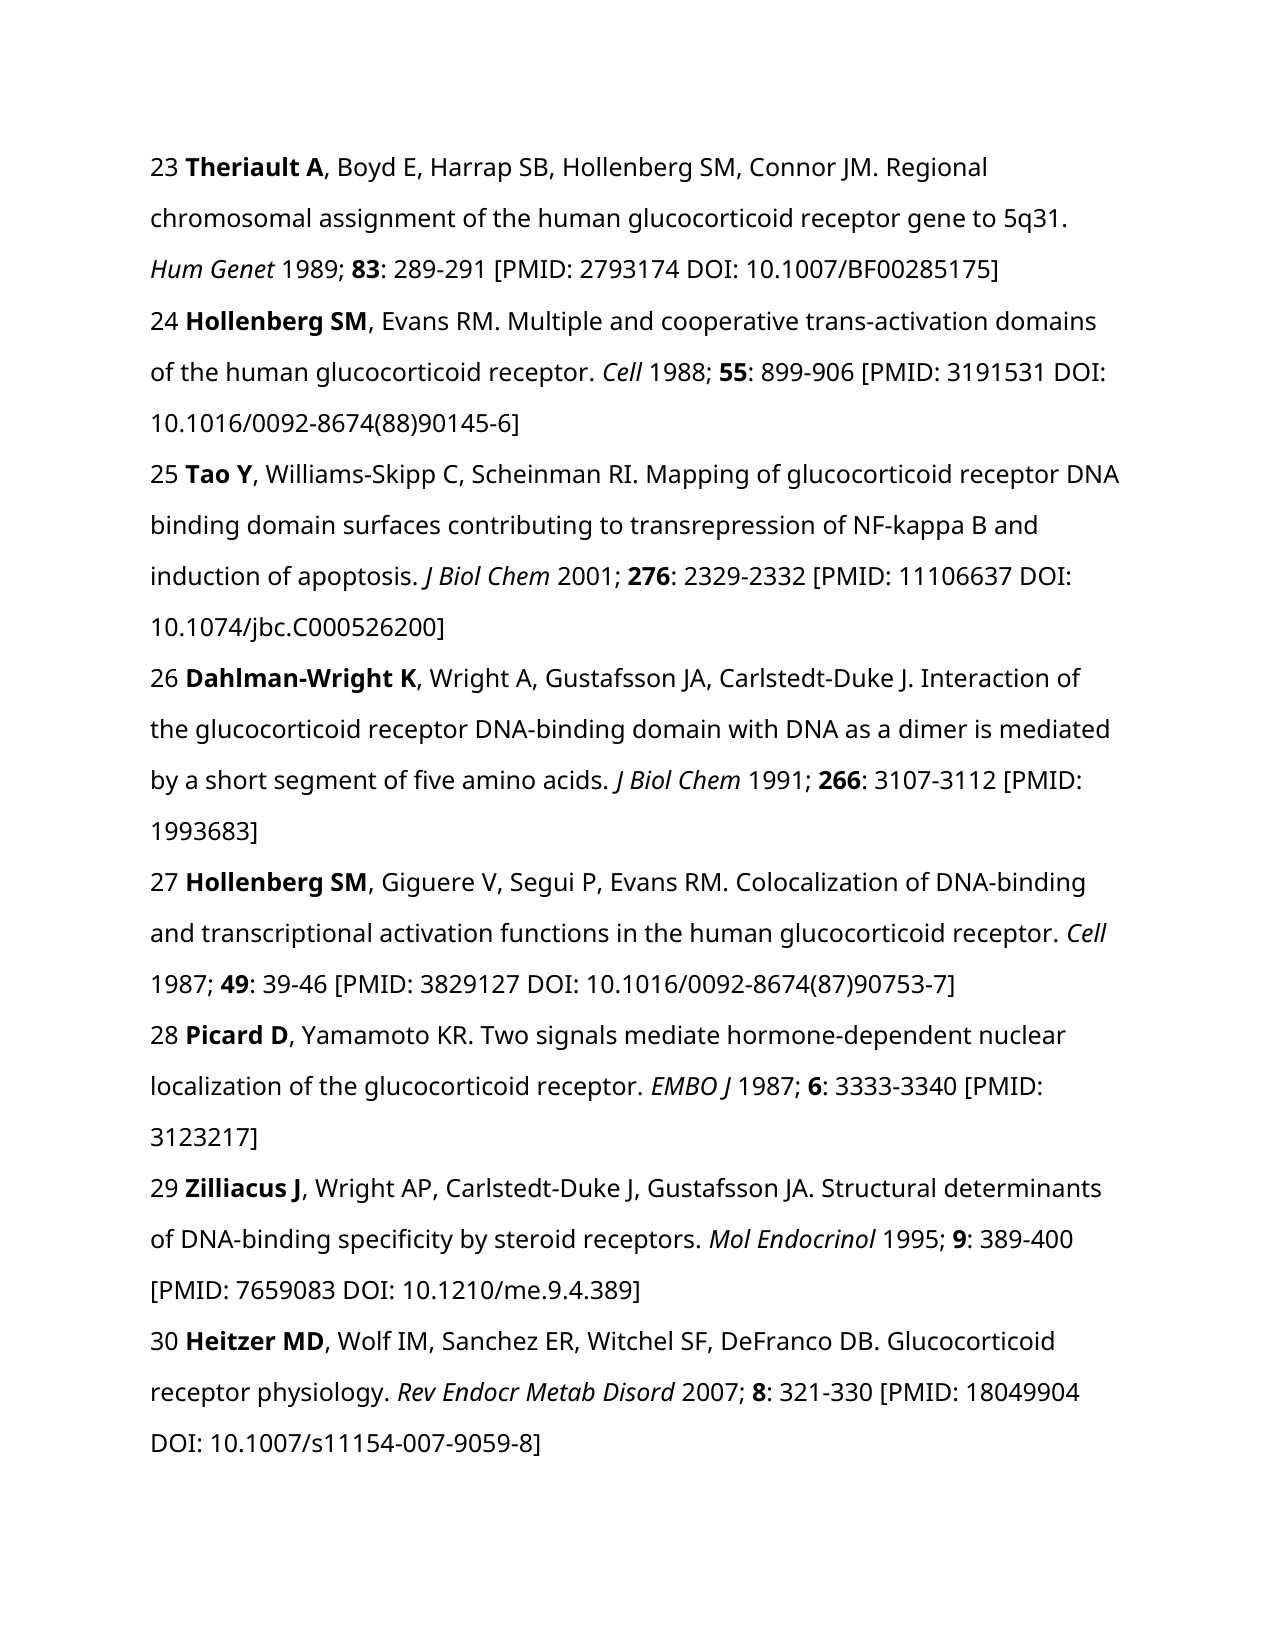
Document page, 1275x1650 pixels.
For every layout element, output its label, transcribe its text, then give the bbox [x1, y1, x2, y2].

text 27 Hollenberg SM, Giguere V, Segui P, Evans RM. Colocalization of DNA-binding and transcriptional activation functions in the human glucocorticoid receptor. Cell 1987; 49: 39-46 [PMID: 3829127 DOI: 10.1016/0092-8674(87)90753-7] [150, 864, 1125, 1001]
text 24 Hollenberg SM, Evans RM. Multiple and cooperative trans-activation domains of the human glucocorticoid receptor. Cell 1988; 55: 899-906 [PMID: 3191531 DOI: 10.1016/0092-8674(88)90145-6] [150, 303, 1125, 439]
text 29 Zilliacus J, Wright AP, Carlstedt-Duke J, Gustafsson JA. Structural determinants of DNA-binding specificity by steroid receptors. Mol Endocrinol 1995; 9: 389-400 [PMID: 7659083 DOI: 10.1210/me.9.4.389] [150, 1171, 1125, 1307]
text 30 Heitzer MD, Wolf IM, Sanchez ER, Witchel SF, DeFranco DB. Glucocorticoid receptor physiology. Rev Endocr Metab Disord 2007; 8: 321-330 [PMID: 18049904 DOI: 10.1007/s11154-007-9059-8] [150, 1324, 1125, 1460]
text 23 Theriault A, Boyd E, Harrap SB, Hollenberg SM, Connor JM. Regional chromosomal assignment of the human glucocorticoid receptor gene to 5q31. Hum Genet 1989; 83: 289-291 [PMID: 2793174 DOI: 10.1007/BF00285175] [150, 150, 1125, 286]
text 25 Tao Y, Williams-Skipp C, Scheinman RI. Mapping of glucocorticoid receptor DNA binding domain surfaces contributing to transrepression of NF-kappa B and induction of apoptosis. J Biol Chem 2001; 276: 2329-2332 [PMID: 11106637 DOI: 10.1074/jbc.C000526200] [150, 456, 1125, 643]
text 26 Dahlman-Wright K, Wright A, Gustafsson JA, Carlstedt-Duke J. Interaction of the glucocorticoid receptor DNA-binding domain with DNA as a dimer is mediated by a short segment of five amino acids. J Biol Chem 1991; 266: 3107-3112 [PMID: 1993683] [150, 660, 1125, 848]
text 28 Picard D, Yamamoto KR. Two signals mediate hormone-dependent nuclear localization of the glucocorticoid receptor. EMBO J 1987; 6: 3333-3340 [PMID: 3123217] [150, 1018, 1125, 1154]
